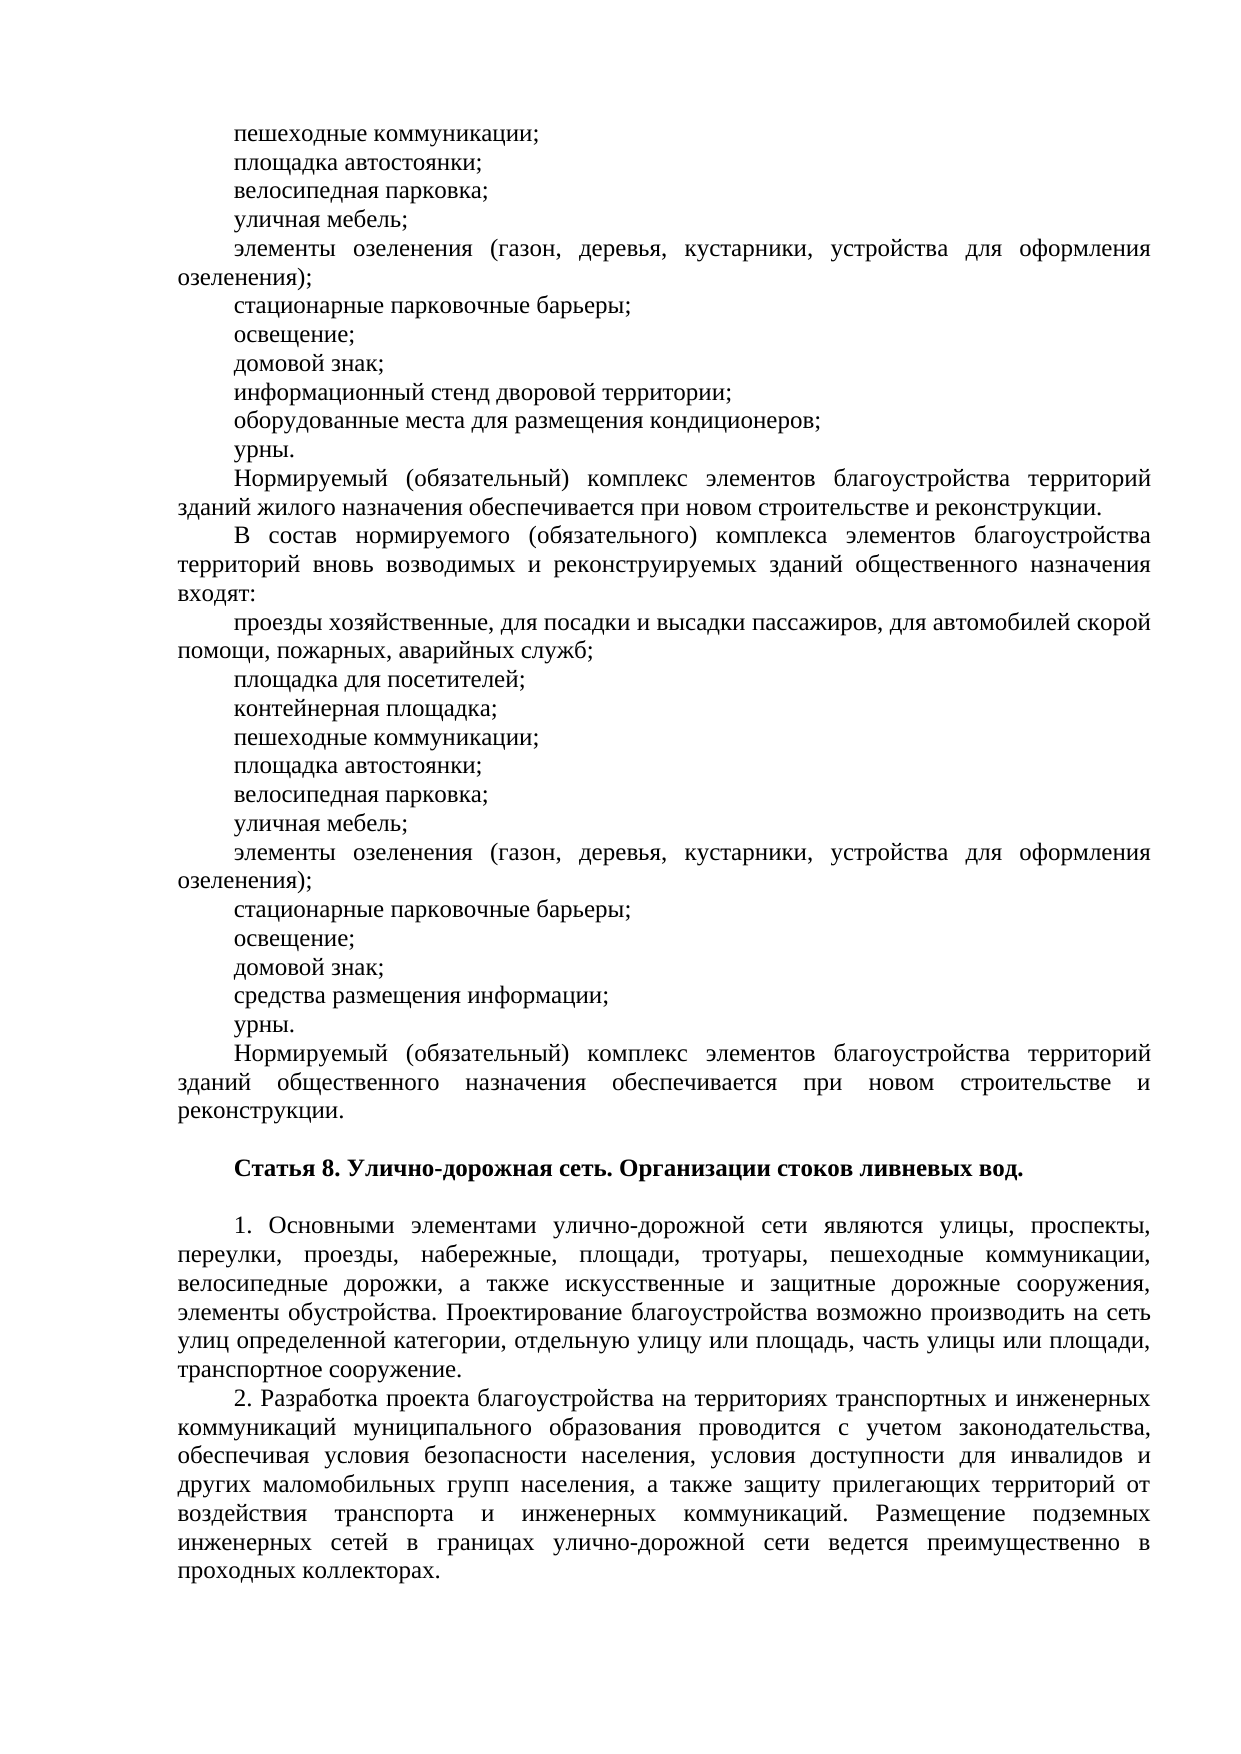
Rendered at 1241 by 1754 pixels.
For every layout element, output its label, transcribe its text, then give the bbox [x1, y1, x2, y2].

text Нормируемый (обязательный) комплекс элементов благоустройства территорий зданий жилого назначения обеспечивается при новом строительстве и реконструкции. [177, 463, 1152, 521]
text 2. Разработка проекта благоустройства на территориях транспортных и инженерных коммуникаций муниципального образования проводится с учетом законодательства, обеспечивая условия безопасности населения, условия доступности для инвалидов и других маломобильных групп населения, а также защиту прилегающих территорий от воздействия транспорта и инженерных коммуникаций. Размещение подземных инженерных сетей в границах улично-дорожной сети ведется преимущественно в проходных коллекторах. [177, 1383, 1152, 1584]
text элементы озеленения (газон, деревья, кустарники, устройства для оформления озеленения); [177, 837, 1152, 894]
text уличная мебель; [177, 808, 1152, 837]
text велосипедная парковка; [177, 176, 1152, 204]
text информационный стенд дворовой территории; [177, 377, 1152, 406]
text уличная мебель; [177, 204, 1152, 233]
text стационарные парковочные барьеры; [177, 894, 1152, 923]
text контейнерная площадка; [177, 693, 1152, 722]
text оборудованные места для размещения кондиционеров; [177, 406, 1152, 434]
text пешеходные коммуникации; [177, 118, 1152, 147]
text освещение; [177, 923, 1152, 952]
text площадка для посетителей; [177, 664, 1152, 693]
text домовой знак; [177, 952, 1152, 981]
text элементы озеленения (газон, деревья, кустарники, устройства для оформления озеленения); [177, 233, 1152, 291]
text урны. [177, 434, 1152, 463]
text средства размещения информации; [177, 981, 1152, 1009]
text домовой знак; [177, 348, 1152, 377]
text Нормируемый (обязательный) комплекс элементов благоустройства территорий зданий общественного назначения обеспечивается при новом строительстве и реконструкции. [177, 1038, 1152, 1124]
text площадка автостоянки; [177, 147, 1152, 176]
text В состав нормируемого (обязательного) комплекса элементов благоустройства территорий вновь возводимых и реконструируемых зданий общественного назначения входят: [177, 521, 1152, 607]
text урны. [177, 1009, 1152, 1038]
text площадка автостоянки; [177, 751, 1152, 779]
text пешеходные коммуникации; [177, 722, 1152, 751]
text Статья 8. Улично-дорожная сеть. Организации стоков ливневых вод. [177, 1153, 1152, 1182]
text стационарные парковочные барьеры; [177, 291, 1152, 319]
text проезды хозяйственные, для посадки и высадки пассажиров, для автомобилей скорой помощи, пожарных, аварийных служб; [177, 607, 1152, 664]
text освещение; [177, 319, 1152, 348]
text велосипедная парковка; [177, 779, 1152, 808]
text 1. Основными элементами улично-дорожной сети являются улицы, проспекты, переулки, проезды, набережные, площади, тротуары, пешеходные коммуникации, велосипедные дорожки, а также искусственные и защитные дорожные сооружения, элементы обустройства. Проектирование благоустройства возможно производить на сеть улиц определенной категории, отдельную улицу или площадь, часть улицы или площади, транспортное сооружение. [177, 1211, 1152, 1383]
